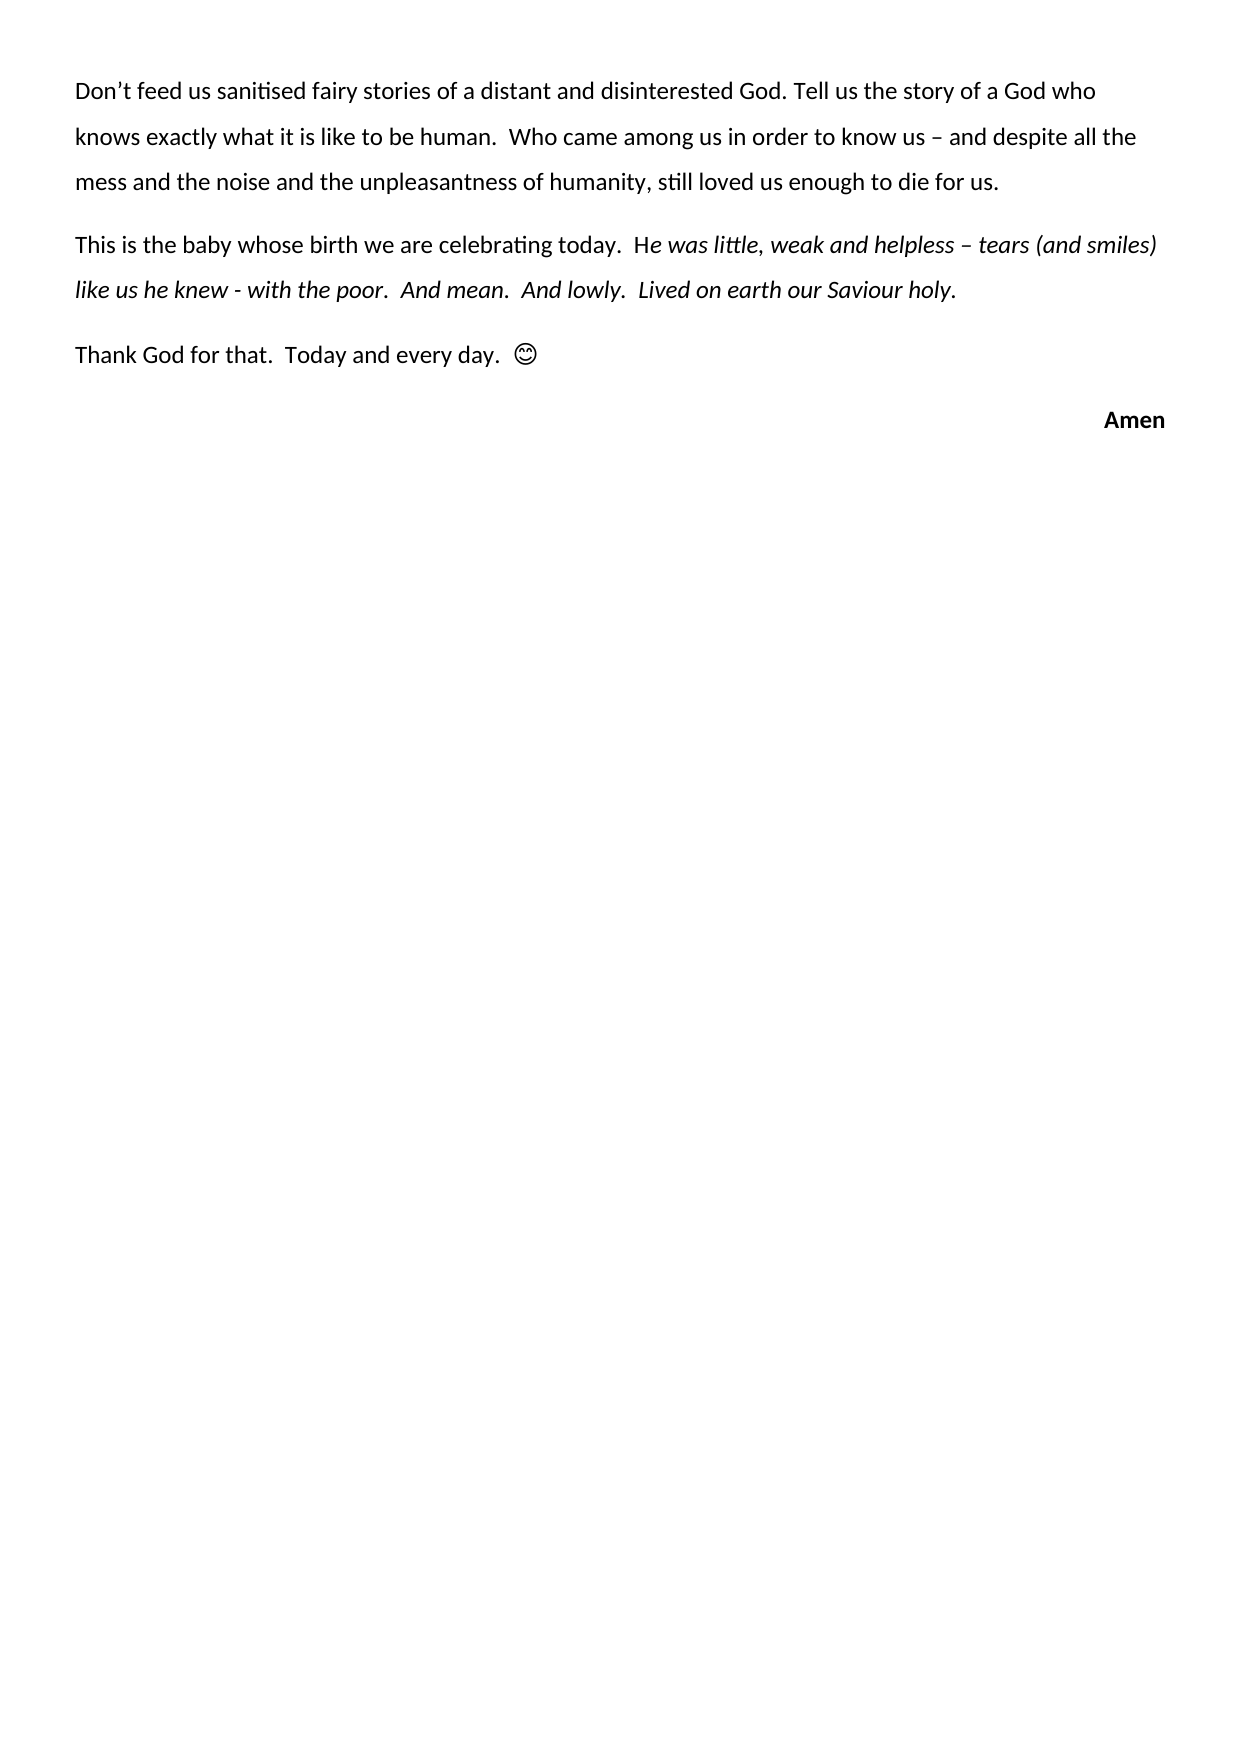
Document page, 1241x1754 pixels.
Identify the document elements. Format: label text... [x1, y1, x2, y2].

text Thank God for that. Today and every day. [75, 337, 1165, 371]
text Amen [75, 405, 1165, 435]
text Don’t feed us sanitised fairy stories of a distant and disinterested God. Tell us the story of a God who knows exactly what it is like to be human. Who came among us in order to know us – and despite all the mess and the noise and the unpleasantness of humanity, still loved us enough to die for us. [75, 75, 1165, 197]
text This is the baby whose birth we are celebrating today. He was little, weak and helpless – tears (and smiles) like us he knew - with the poor. And mean. And lowly. Lived on earth our Saviour holy. [75, 229, 1165, 305]
